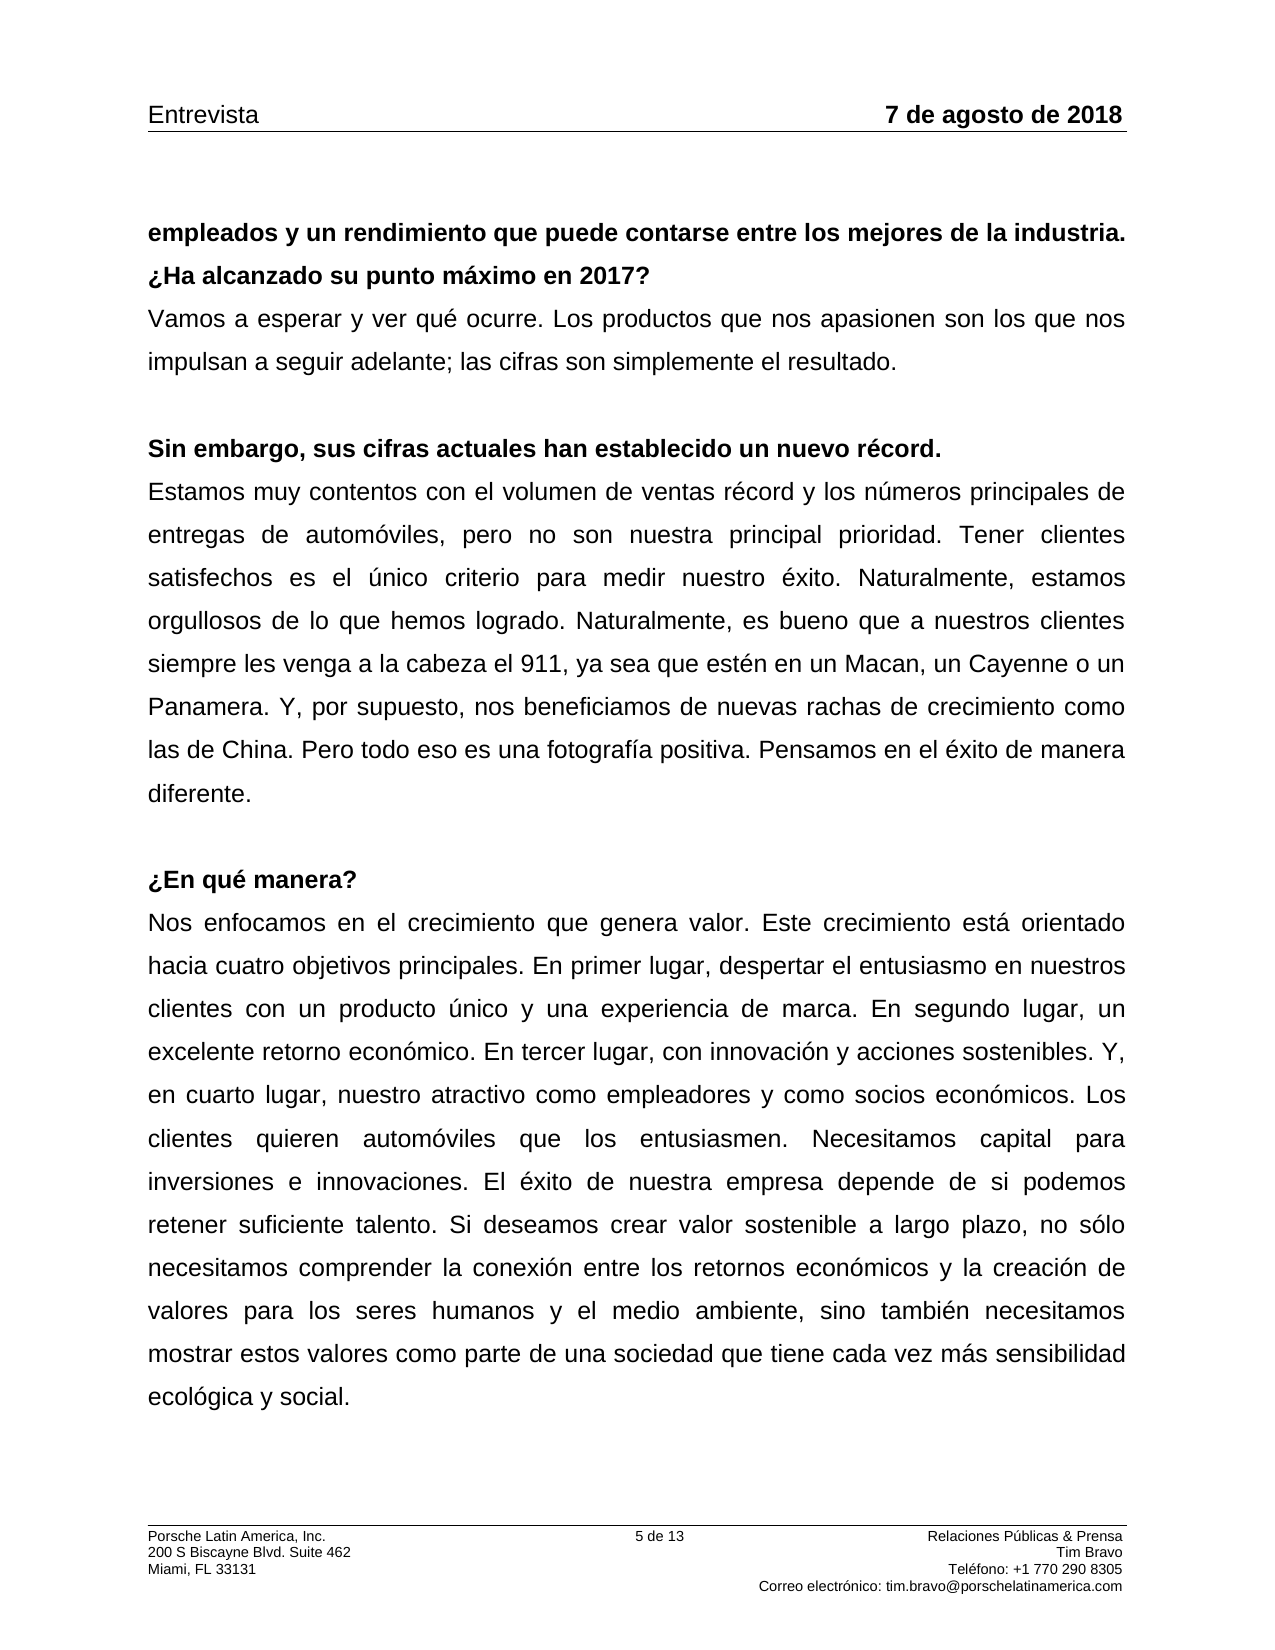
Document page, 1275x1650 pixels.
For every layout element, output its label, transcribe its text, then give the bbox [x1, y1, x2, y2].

text Estamos muy contentos con el volumen de ventas récord y los números principales de entregas de automóviles, pero no son nuestra principal prioridad. Tener clientes satisfechos es el único criterio para medir nuestro éxito. Naturalmente, estamos orgullosos de lo que hemos logrado. Naturalmente, es bueno que a nuestros clientes siempre les venga a la cabeza el 911, ya sea que estén en un Macan, un Cayenne o un Panamera. Y, por supuesto, nos beneficiamos de nuevas rachas de crecimiento como las de China. Pero todo eso es una fotografía positiva. Pensamos en el éxito de manera diferente. [148, 477, 1127, 807]
text Nos enfocamos en el crecimiento que genera valor. Este crecimiento está orientado hacia cuatro objetivos principales. En primer lugar, despertar el entusiasmo en nuestros clientes con un producto único y una experiencia de marca. En segundo lugar, un excelente retorno económico. En tercer lugar, con innovación y acciones sostenibles. Y, en cuarto lugar, nuestro atractivo como empleadores y como socios económicos. Los clientes quieren automóviles que los entusiasmen. Necesitamos capital para inversiones e innovaciones. El éxito de nuestra empresa depende de si podemos retener suficiente talento. Si deseamos crear valor sostenible a largo plazo, no sólo necesitamos comprender la conexión entre los retornos económicos y la creación de valores para los seres humanos y el medio ambiente, sino también necesitamos mostrar estos valores como parte de una sociedad que tiene cada vez más sensibilidad ecológica y social. [148, 908, 1127, 1411]
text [148, 218, 1127, 290]
text Sin embargo, sus cifras actuales han establecido un nuevo récord. [148, 433, 1127, 462]
text ¿En qué manera? [148, 865, 1127, 893]
text Vamos a esperar y ver qué ocurre. Los productos que nos apasionen son los que nos impulsan a seguir adelante; las cifras son simplemente el resultado. [148, 304, 1127, 376]
